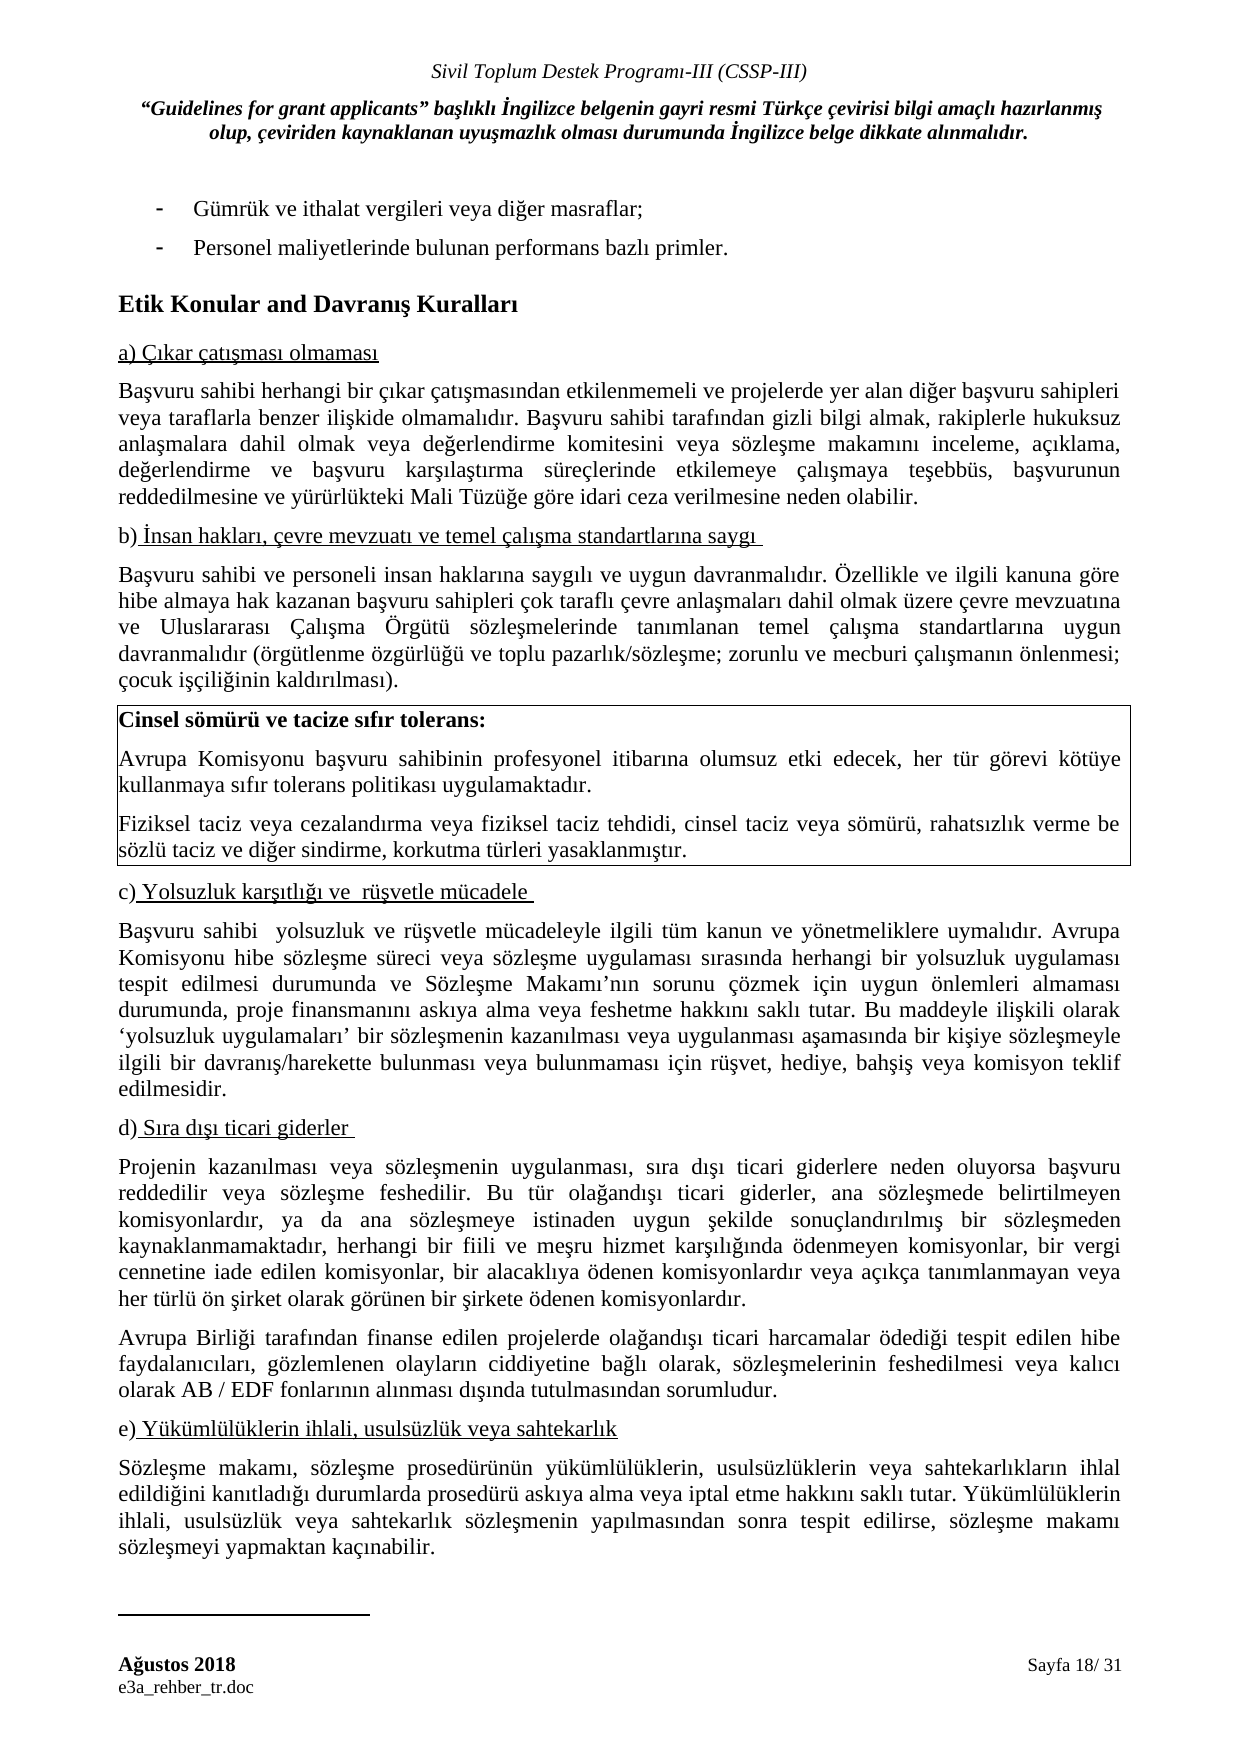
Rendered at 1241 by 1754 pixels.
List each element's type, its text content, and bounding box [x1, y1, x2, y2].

text d) Sıra dışı ticari giderler [118, 1114, 1122, 1141]
text Sözleşme makamı, sözleşme prosedürünün yükümlülüklerin, usulsüzlüklerin veya sahtekarlıkların ihlal edildiğini kanıtladığı durumlarda prosedürü askıya alma veya iptal etme hakkını saklı tutar. Yükümlülüklerin ihlali, usulsüzlük veya sahtekarlık sözleşmenin yapılmasından sonra tespit edilirse, sözleşme makamı sözleşmeyi yapmaktan kaçınabilir. [118, 1454, 1122, 1559]
text Projenin kazanılması veya sözleşmenin uygulanması, sıra dışı ticari giderlere neden oluyorsa başvuru reddedilir veya sözleşme feshedilir. Bu tür olağandışı ticari giderler, ana sözleşmede belirtilmeyen komisyonlardır, ya da ana sözleşmeye istinaden uygun şekilde sonuçlandırılmış bir sözleşmeden kaynaklanmamaktadır, herhangi bir fiili ve meşru hizmet karşılığında ödenmeyen komisyonlar, bir vergi cennetine iade edilen komisyonlar, bir alacaklıya ödenen komisyonlardır veya açıkça tanımlanmayan veya her türlü ön şirket olarak görünen bir şirkete ödenen komisyonlardır. [118, 1153, 1122, 1311]
text a) Çıkar çatışması olmaması [118, 339, 1122, 365]
text Başvuru sahibi ve personeli insan haklarına saygılı ve uygun davranmalıdır. Özellikle ve ilgili kanuna göre hibe almaya hak kazanan başvuru sahipleri çok taraflı çevre anlaşmaları dahil olmak üzere çevre mevzuatına ve Uluslararası Çalışma Örgütü sözleşmelerinde tanımlanan temel çalışma standartlarına uygun davranmalıdır (örgütlenme özgürlüğü ve toplu pazarlık/sözleşme; zorunlu ve mecburi çalışmanın önlenmesi; çocuk işçiliğinin kaldırılması). [118, 561, 1122, 692]
text b) İnsan hakları, çevre mevzuatı ve temel çalışma standartlarına saygı [118, 522, 1122, 548]
text Başvuru sahibi herhangi bir çıkar çatışmasından etkilenmemeli ve projelerde yer alan diğer başvuru sahipleri veya taraflarla benzer ilişkide olmamalıdır. Başvuru sahibi tarafından gizli bilgi almak, rakiplerle hukuksuz anlaşmalara dahil olmak veya değerlendirme komitesini veya sözleşme makamını inceleme, açıklama, değerlendirme ve başvuru karşılaştırma süreçlerinde etkilemeye çalışmaya teşebbüs, başvurunun reddedilmesine ve yürürlükteki Mali Tüzüğe göre idari ceza verilmesine neden olabilir. [118, 377, 1122, 509]
list Personel maliyetlerinde bulunan performans bazlı primler. [156, 234, 1122, 260]
text Avrupa Birliği tarafından finanse edilen projelerde olağandışı ticari harcamalar ödediği tespit edilen hibe faydalanıcıları, gözlemlenen olayların ciddiyetine bağlı olarak, sözleşmelerinin feshedilmesi veya kalıcı olarak AB / EDF fonlarının alınması dışında tutulmasından sorumludur. [118, 1324, 1122, 1403]
text c) Yolsuzluk karşıtlığı ve rüşvetle mücadele [118, 878, 1122, 905]
text Cinsel sömürü ve tacize sıfır tolerans: [118, 706, 1130, 732]
text Fiziksel taciz veya cezalandırma veya fiziksel taciz tehdidi, cinsel taciz veya sömürü, rahatsızlık verme be sözlü taciz ve diğer sindirme, korkutma türleri yasaklanmıştır. [118, 809, 1130, 865]
text Etik Konular and Davranış Kuralları [118, 289, 1122, 318]
list Gümrük ve ithalat vergileri veya diğer masraflar; [156, 195, 1122, 221]
text Başvuru sahibi yolsuzluk ve rüşvetle mücadeleyle ilgili tüm kanun ve yönetmeliklere uymalıdır. Avrupa Komisyonu hibe sözleşme süreci veya sözleşme uygulaması sırasında herhangi bir yolsuzluk uygulaması tespit edilmesi durumunda ve Sözleşme Makamı’nın sorunu çözmek için uygun önlemleri almaması durumunda, proje finansmanını askıya alma veya feshetme hakkını saklı tutar. Bu maddeyle ilişkili olarak ‘yolsuzluk uygulamaları’ bir sözleşmenin kazanılması veya uygulanması aşamasında bir kişiye sözleşmeyle ilgili bir davranış/harekette bulunması veya bulunmaması için rüşvet, hediye, bahşiş veya komisyon teklif edilmesidir. [118, 917, 1122, 1102]
text e) Yükümlülüklerin ihlali, usulsüzlük veya sahtekarlık [118, 1415, 1122, 1442]
text Avrupa Komisyonu başvuru sahibinin profesyonel itibarına olumsuz etki edecek, her tür görevi kötüye kullanmaya sıfır tolerans politikası uygulamaktadır. [118, 744, 1130, 797]
